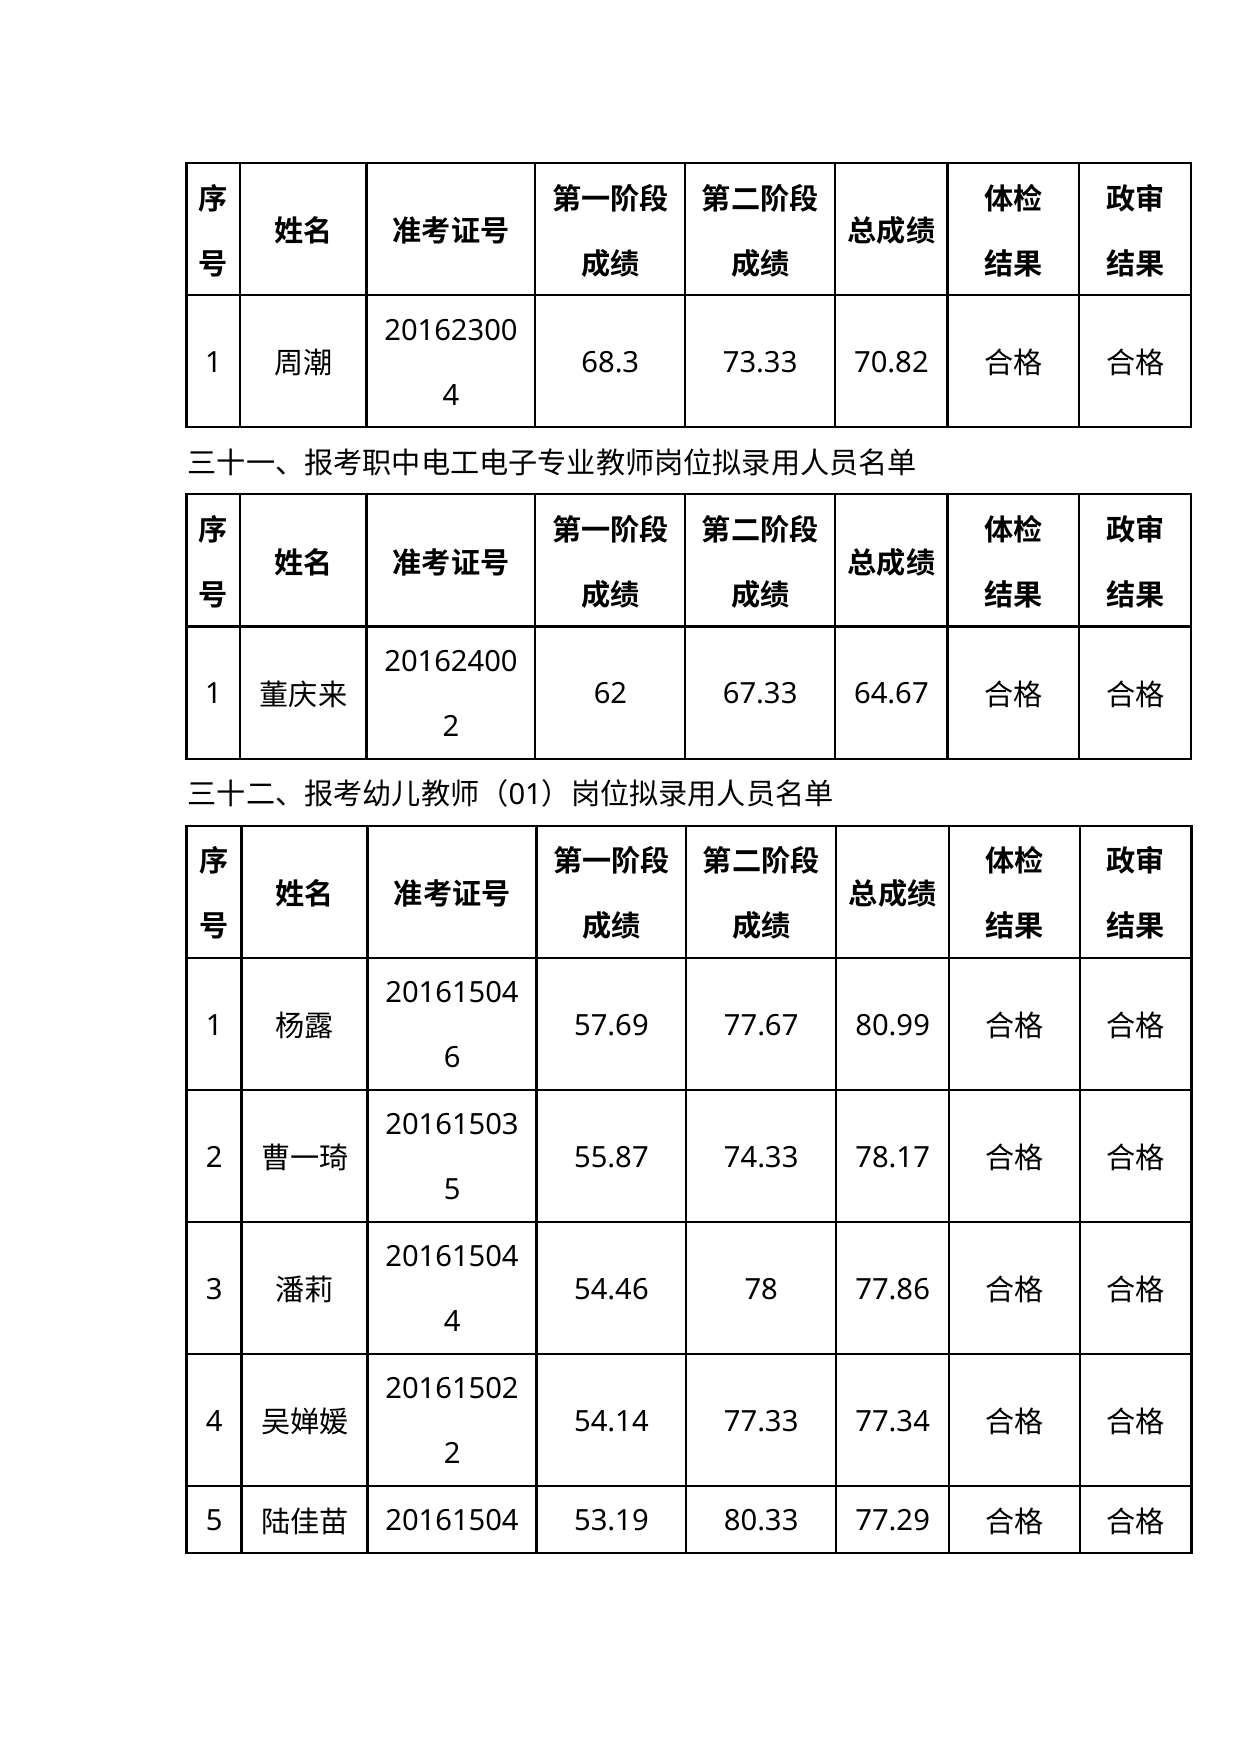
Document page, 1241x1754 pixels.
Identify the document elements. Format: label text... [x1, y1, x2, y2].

table_cell 201624002 [368, 628, 534, 757]
table_cell 77.29 [837, 1487, 948, 1552]
table_cell 53.19 [538, 1487, 685, 1552]
table_cell 70.82 [836, 296, 946, 426]
table_cell 合格 [950, 1223, 1079, 1353]
table_cell 78 [687, 1223, 835, 1353]
table_cell 73.33 [686, 296, 834, 426]
table_header 政审 结果 [1080, 164, 1190, 294]
table_cell 201623004 [368, 296, 534, 426]
table_cell 80.99 [837, 959, 948, 1089]
table_cell 201615042 [369, 1487, 535, 1552]
table_header 第二阶段 成绩 [686, 495, 834, 625]
table_cell 合格 [949, 296, 1078, 426]
table_header 总成绩 [836, 495, 946, 625]
table_cell 78.17 [837, 1091, 948, 1221]
table_header 第一阶段 成绩 [536, 164, 684, 294]
table_cell 4 [188, 1355, 240, 1485]
table_cell 80.33 [687, 1487, 835, 1552]
table_cell 64.67 [836, 628, 946, 757]
table_cell 合格 [949, 628, 1078, 757]
table_cell 陆佳苗 [243, 1487, 366, 1552]
table_cell 合格 [950, 959, 1079, 1089]
table_cell 曹一琦 [243, 1091, 366, 1221]
table_header 序号 [188, 827, 240, 957]
table_cell 77.33 [687, 1355, 835, 1485]
table_header 第二阶段 成绩 [687, 827, 835, 957]
table_cell 杨露 [243, 959, 366, 1089]
table_cell 67.33 [686, 628, 834, 757]
table_cell 5 [188, 1487, 240, 1552]
table_cell 3 [188, 1223, 240, 1353]
table_cell 55.87 [538, 1091, 685, 1221]
table_cell 周潮 [241, 296, 365, 426]
table_header 姓名 [241, 164, 365, 294]
table_header 总成绩 [836, 164, 946, 294]
table_header 序号 [188, 164, 239, 294]
table_cell 54.46 [538, 1223, 685, 1353]
table_cell 1 [188, 959, 240, 1089]
table_cell 潘莉 [243, 1223, 366, 1353]
table_header 政审 结果 [1080, 495, 1190, 625]
table_cell 201615022 [369, 1355, 535, 1485]
table_header 体检 结果 [949, 495, 1078, 625]
table_header 姓名 [241, 495, 365, 625]
text 三十一、报考职中电工电子专业教师岗位拟录用人员名单 [187, 428, 1053, 493]
table_cell 合格 [1081, 1091, 1190, 1221]
table_cell 77.67 [687, 959, 835, 1089]
table_header 体检 结果 [949, 164, 1078, 294]
table_header 准考证号 [369, 827, 535, 957]
table_header 第一阶段 成绩 [536, 495, 684, 625]
table_cell 合格 [950, 1355, 1079, 1485]
table_cell 74.33 [687, 1091, 835, 1221]
table_cell 1 [188, 296, 239, 426]
table_header 总成绩 [837, 827, 948, 957]
table_cell 201615035 [369, 1091, 535, 1221]
table_cell 董庆来 [241, 628, 365, 757]
table_header 序号 [188, 495, 239, 625]
table_cell 合格 [950, 1091, 1079, 1221]
table_header 准考证号 [368, 495, 534, 625]
table_header 姓名 [243, 827, 366, 957]
table_cell 合格 [1081, 1223, 1190, 1353]
table_header 第二阶段 成绩 [686, 164, 834, 294]
table_cell 合格 [1080, 296, 1190, 426]
table_header 政审 结果 [1081, 827, 1190, 957]
table_header 第一阶段 成绩 [538, 827, 685, 957]
table_cell 201615044 [369, 1223, 535, 1353]
table_header 准考证号 [368, 164, 534, 294]
table_cell 77.86 [837, 1223, 948, 1353]
table_cell 54.14 [538, 1355, 685, 1485]
table_header 体检 结果 [950, 827, 1079, 957]
table_cell 合格 [1080, 628, 1190, 757]
table_cell 吴婵媛 [243, 1355, 366, 1485]
text 三十二、报考幼儿教师（01）岗位拟录用人员名单 [187, 760, 1053, 824]
table_cell 合格 [1081, 1355, 1190, 1485]
table_cell 68.3 [536, 296, 684, 426]
table_cell 合格 [1081, 959, 1190, 1089]
table_cell 77.34 [837, 1355, 948, 1485]
table_cell 62 [536, 628, 684, 757]
table_cell 57.69 [538, 959, 685, 1089]
table_cell 2 [188, 1091, 240, 1221]
table_cell 合格 [1081, 1487, 1190, 1552]
table_cell 合格 [950, 1487, 1079, 1552]
table_cell 1 [188, 628, 239, 757]
table_cell 201615046 [369, 959, 535, 1089]
